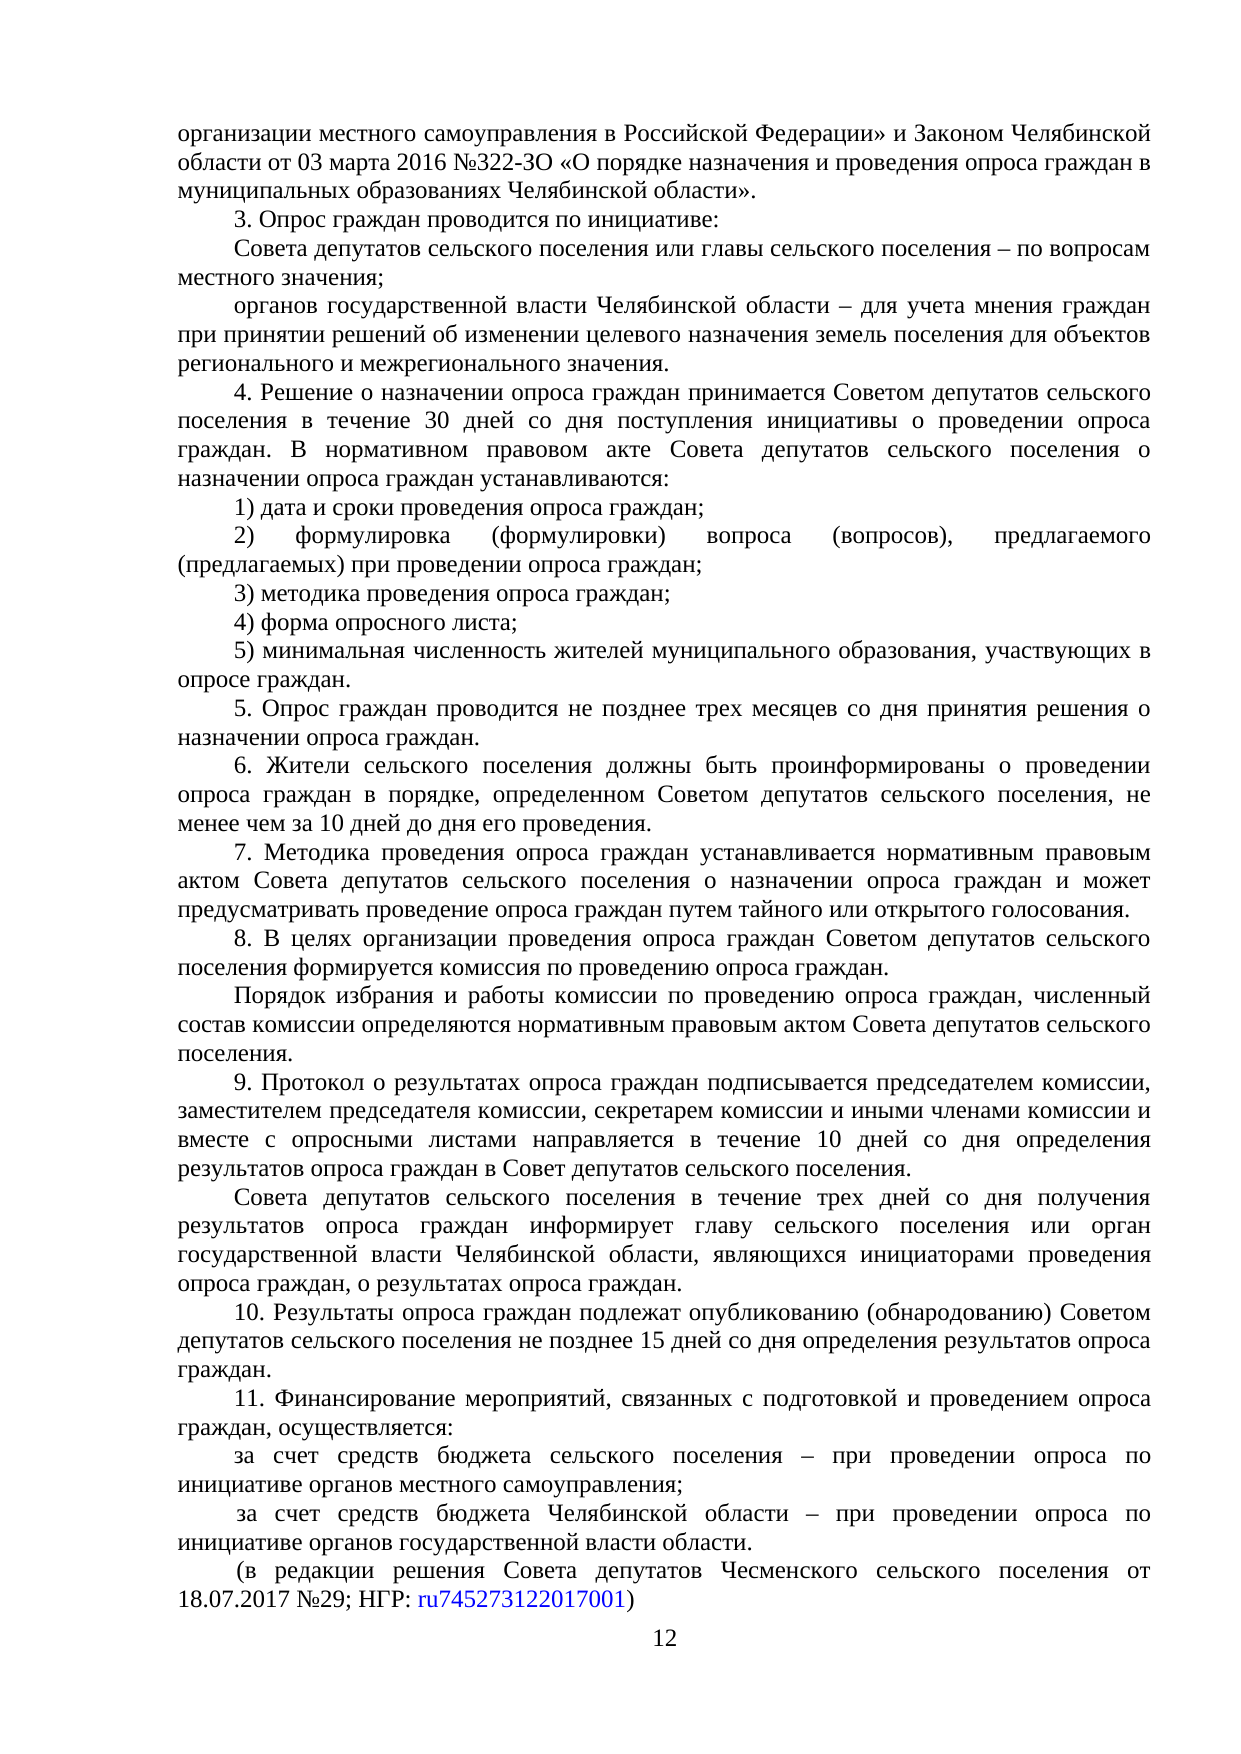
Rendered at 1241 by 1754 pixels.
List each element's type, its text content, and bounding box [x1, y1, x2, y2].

text 3) методика проведения опроса граждан; [177, 578, 1152, 607]
text за счет средств бюджета Челябинской области – при проведении опроса по инициативе органов государственной власти области. [177, 1498, 1152, 1556]
text Совета депутатов сельского поселения в течение трех дней со дня получения результатов опроса граждан информирует главу сельского поселения или орган государственной власти Челябинской области, являющихся инициаторами проведения опроса граждан, о результатах опроса граждан. [177, 1182, 1152, 1297]
text 4) форма опросного листа; [177, 607, 1152, 636]
text (в редакции решения Совета депутатов Чесменского сельского поселения от 18.07.2017 №29; НГР: ru745273122017001) [177, 1556, 1152, 1613]
text 4. Решение о назначении опроса граждан принимается Советом депутатов сельского поселения в течение 30 дней со дня поступления инициативы о проведении опроса граждан. В нормативном правовом акте Совета депутатов сельского поселения о назначении опроса граждан устанавливаются: [177, 377, 1152, 492]
text 6. Жители сельского поселения должны быть проинформированы о проведении опроса граждан в порядке, определенном Советом депутатов сельского поселения, не менее чем за 10 дней до дня его проведения. [177, 751, 1152, 837]
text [177, 118, 1152, 204]
text 3. Опрос граждан проводится по инициативе: [177, 204, 1152, 233]
text 8. В целях организации проведения опроса граждан Советом депутатов сельского поселения формируется комиссия по проведению опроса граждан. [177, 923, 1152, 981]
text 10. Результаты опроса граждан подлежат опубликованию (обнародованию) Советом депутатов сельского поселения не позднее 15 дней со дня определения результатов опроса граждан. [177, 1297, 1152, 1383]
text 7. Методика проведения опроса граждан устанавливается нормативным правовым актом Совета депутатов сельского поселения о назначении опроса граждан и может предусматривать проведение опроса граждан путем тайного или открытого голосования. [177, 837, 1152, 923]
text органов государственной власти Челябинской области – для учета мнения граждан при принятии решений об изменении целевого назначения земель поселения для объектов регионального и межрегионального значения. [177, 291, 1152, 377]
text за счет средств бюджета сельского поселения – при проведении опроса по инициативе органов местного самоуправления; [177, 1441, 1152, 1498]
text Порядок избрания и работы комиссии по проведению опроса граждан, численный состав комиссии определяются нормативным правовым актом Совета депутатов сельского поселения. [177, 981, 1152, 1067]
text 5) минимальная численность жителей муниципального образования, участвующих в опросе граждан. [177, 636, 1152, 693]
text Совета депутатов сельского поселения или главы сельского поселения – по вопросам местного значения; [177, 233, 1152, 291]
text 2) формулировка (формулировки) вопроса (вопросов), предлагаемого (предлагаемых) при проведении опроса граждан; [177, 521, 1152, 578]
text 9. Протокол о результатах опроса граждан подписывается председателем комиссии, заместителем председателя комиссии, секретарем комиссии и иными членами комиссии и вместе с опросными листами направляется в течение 10 дней со дня определения результатов опроса граждан в Совет депутатов сельского поселения. [177, 1067, 1152, 1182]
text 11. Финансирование мероприятий, связанных с подготовкой и проведением опроса граждан, осуществляется: [177, 1383, 1152, 1441]
text 1) дата и сроки проведения опроса граждан; [177, 492, 1152, 521]
text 5. Опрос граждан проводится не позднее трех месяцев со дня принятия решения о назначении опроса граждан. [177, 693, 1152, 751]
